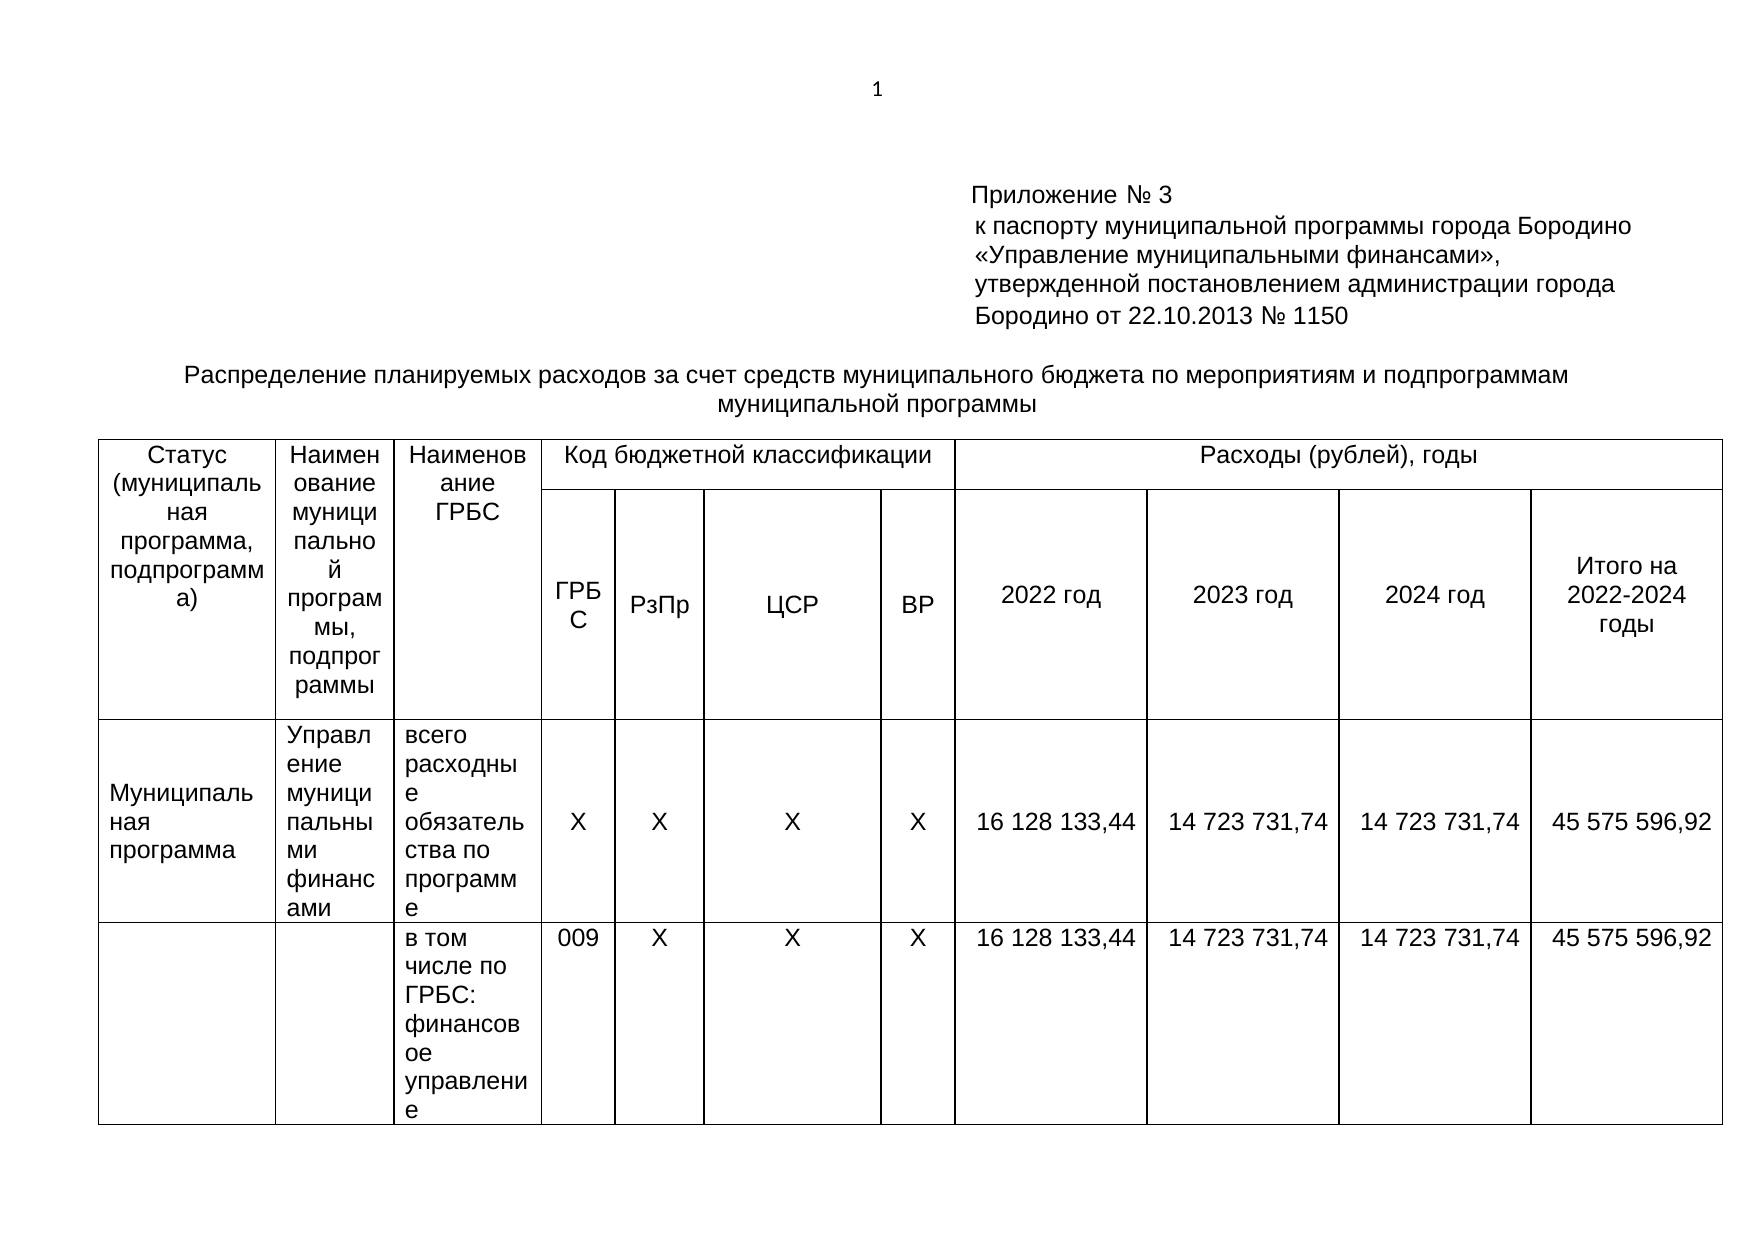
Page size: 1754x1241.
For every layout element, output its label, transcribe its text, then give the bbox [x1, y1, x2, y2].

table_header Код бюджетной классификации [542, 440, 954, 489]
table_header Наименование ГРБС [395, 440, 541, 719]
table_cell Х [705, 923, 880, 1124]
text к паспорту муниципальной программы города Бородино «Управление муниципальными финансами», утвержденной постановлением администрации города Бородино от 22.10.2013 № 1150 [974, 211, 1636, 332]
table_cell 14 723 731,74 [1340, 720, 1530, 922]
table_cell Х [882, 720, 954, 922]
text Приложение № 3 [118, 177, 1636, 211]
table_cell Муниципальная программа [99, 720, 275, 922]
table_cell РзПр [616, 490, 703, 719]
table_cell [395, 923, 541, 1124]
table_cell 45 575 596,92 [1532, 923, 1722, 1124]
table_cell Х [705, 720, 880, 922]
table_cell 14 723 731,74 [1340, 923, 1530, 1124]
table_header Расходы (рублей), годы [956, 440, 1722, 489]
table_cell ГРБС [542, 490, 614, 719]
table_cell Х [616, 720, 703, 922]
table_cell 2023 год [1148, 490, 1338, 719]
table_cell 14 723 731,74 [1148, 923, 1338, 1124]
table_cell ВР [882, 490, 954, 719]
table_cell Х [542, 720, 614, 922]
table_cell Итого на 2022-2024 годы [1532, 490, 1722, 719]
table_cell 16 128 133,44 [956, 720, 1146, 922]
table_cell 16 128 133,44 [956, 923, 1146, 1124]
table_cell всего расходные обязательства по программе [395, 720, 541, 922]
table_cell [99, 923, 275, 1124]
table_cell Х [616, 923, 703, 1124]
table_header Статус (муниципальная программа, подпрограмма) [99, 440, 275, 719]
table_cell Управление муниципальными финансами [276, 720, 393, 922]
table_cell 009 [542, 923, 614, 1124]
table_cell ЦСР [705, 490, 880, 719]
table_cell 45 575 596,92 [1532, 720, 1722, 922]
table_header Наименование муниципальной программы, подпрограммы [276, 440, 393, 719]
table_cell Х [882, 923, 954, 1124]
table_cell [276, 923, 393, 1124]
table_cell 2024 год [1340, 490, 1530, 719]
table_cell 2022 год [956, 490, 1146, 719]
table_cell 14 723 731,74 [1148, 720, 1338, 922]
text Распределение планируемых расходов за счет средств муниципального бюджета по мероприятиям и подпрограммам муниципальной программы [118, 360, 1636, 418]
